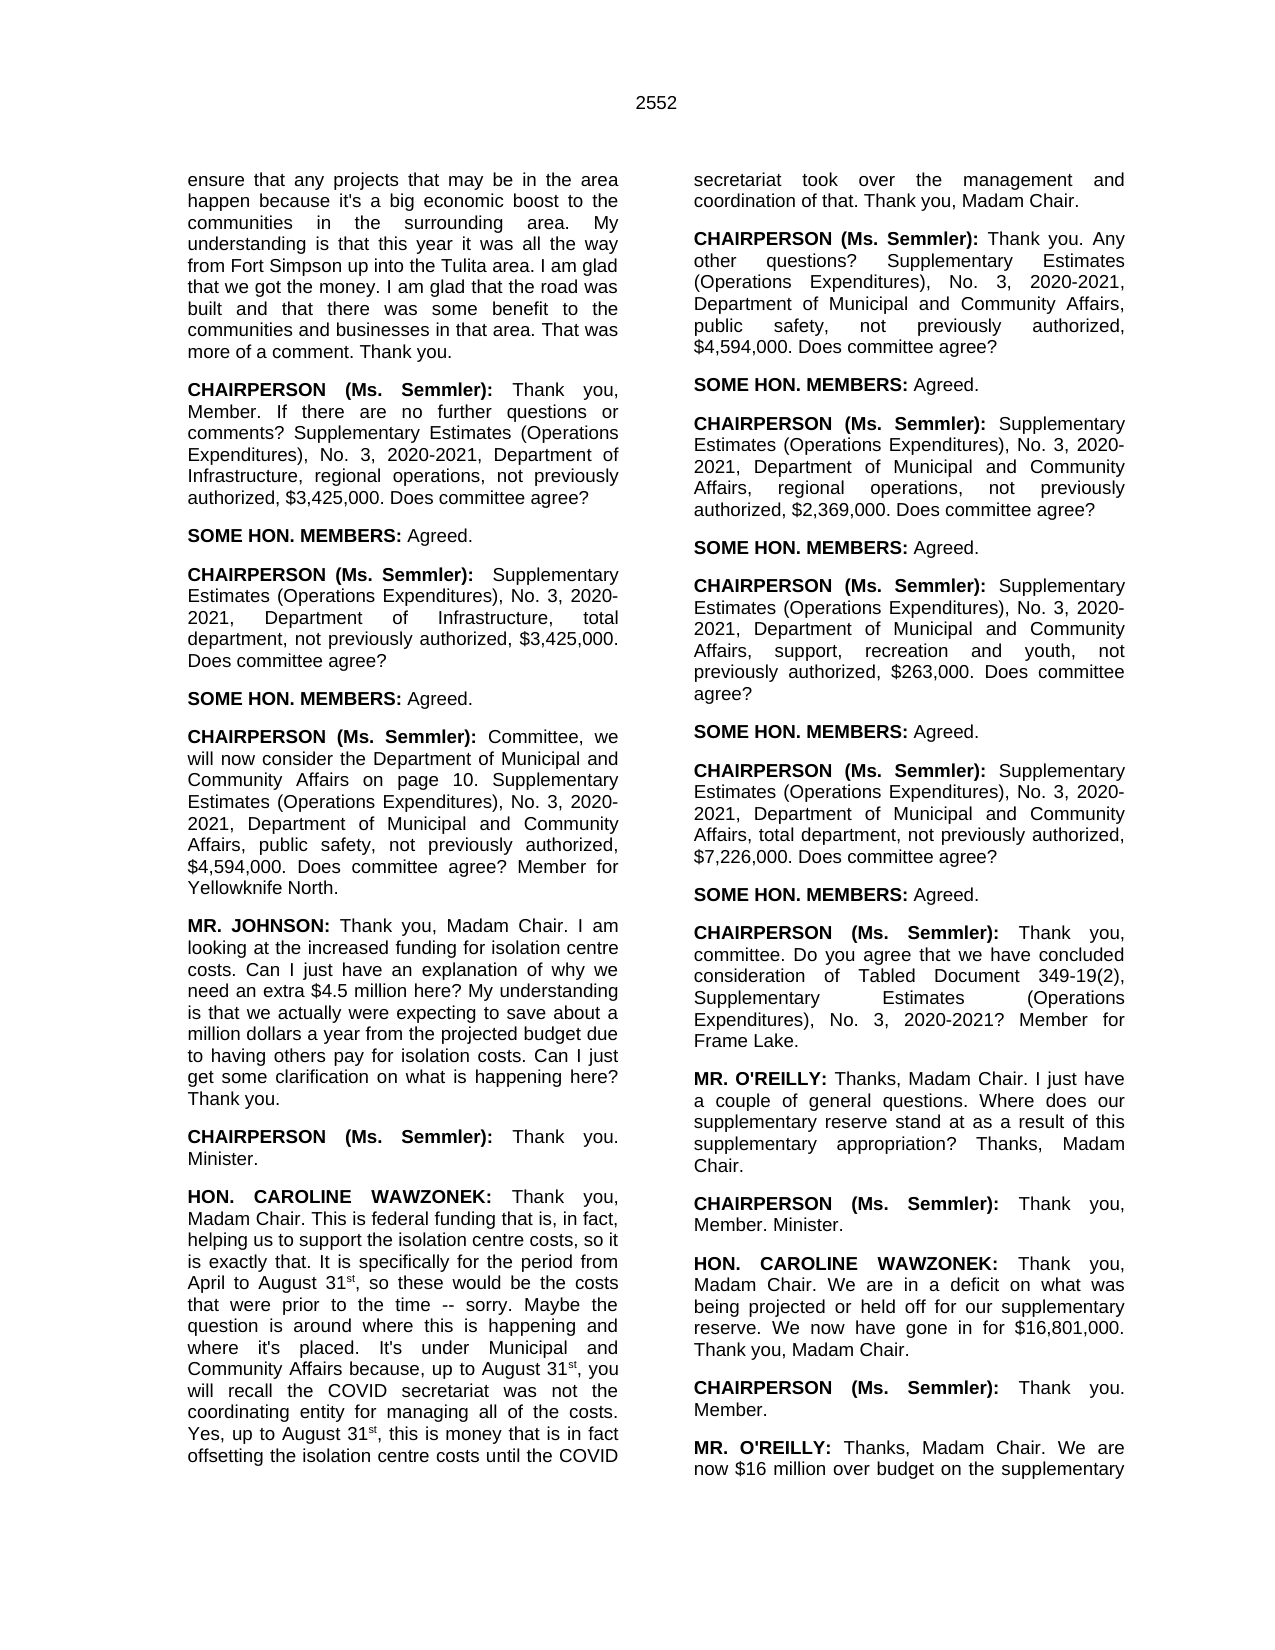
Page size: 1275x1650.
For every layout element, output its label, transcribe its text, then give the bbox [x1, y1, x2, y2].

text SOME HON. MEMBERS: Agreed. [694, 537, 1125, 558]
text CHAIRPERSON (Ms. Semmler): Supplementary Estimates (Operations Expenditures), No. 3, 2020-2021, Department of Municipal and Community Affairs, total department, not previously authorized, $7,226,000. Does committee agree? [694, 759, 1125, 867]
text CHAIRPERSON (Ms. Semmler): Thank you. Minister. [187, 1126, 619, 1169]
text SOME HON. MEMBERS: Agreed. [694, 721, 1125, 743]
text CHAIRPERSON (Ms. Semmler): Supplementary Estimates (Operations Expenditures), No. 3, 2020-2021, Department of Municipal and Community Affairs, support, recreation and youth, not previously authorized, $263,000. Does committee agree? [694, 575, 1125, 704]
text MR. JOHNSON: Thank you, Madam Chair. I am looking at the increased funding for isolation centre costs. Can I just have an explanation of why we need an extra $4.5 million here? My understanding is that we actually were expecting to save about a million dollars a year from the projected budget due to having others pay for isolation costs. Can I just get some clarification on what is happening here? Thank you. [187, 915, 619, 1109]
text SOME HON. MEMBERS: Agreed. [694, 884, 1125, 905]
text CHAIRPERSON (Ms. Semmler): Thank you, Member. Minister. [694, 1193, 1125, 1236]
text CHAIRPERSON (Ms. Semmler): Thank you. Member. [694, 1377, 1125, 1420]
text HON. CAROLINE WAWZONEK: Thank you, Madam Chair. We are in a deficit on what was being projected or held off for our supplementary reserve. We now have gone in for $16,801,000. Thank you, Madam Chair. [694, 1252, 1125, 1360]
text SOME HON. MEMBERS: Agreed. [187, 525, 619, 547]
text CHAIRPERSON (Ms. Semmler): Supplementary Estimates (Operations Expenditures), No. 3, 2020-2021, Department of Infrastructure, total department, not previously authorized, $3,425,000. Does committee agree? [187, 563, 619, 671]
text CHAIRPERSON (Ms. Semmler): Supplementary Estimates (Operations Expenditures), No. 3, 2020-2021, Department of Municipal and Community Affairs, regional operations, not previously authorized, $2,369,000. Does committee agree? [694, 412, 1125, 520]
text HON. CAROLINE WAWZONEK: Thank you, Madam Chair. This is federal funding that is, in fact, helping us to support the isolation centre costs, so it is exactly that. It is specifically for the period from April to August 31st, so these would be the costs that were prior to the time -- sorry. Maybe the question is around where this is happening and where it's placed. It's under Municipal and Community Affairs because, up to August 31st, you will recall the COVID secretariat was not the coordinating entity for managing all of the costs. Yes, up to August 31st, this is money that is in fact offsetting the isolation centre costs until the COVID secretariat took over the management and coordination of that. Thank you, Madam Chair. [187, 1186, 619, 1466]
text SOME HON. MEMBERS: Agreed. [187, 688, 619, 709]
text CHAIRPERSON (Ms. Semmler): Committee, we will now consider the Department of Municipal and Community Affairs on page 10. Supplementary Estimates (Operations Expenditures), No. 3, 2020-2021, Department of Municipal and Community Affairs, public safety, not previously authorized, $4,594,000. Does committee agree? Member for Yellowknife North. [187, 726, 619, 898]
text CHAIRPERSON (Ms. Semmler): Thank you, committee. Do you agree that we have concluded consideration of Tabled Document 349-19(2), Supplementary Estimates (Operations Expenditures), No. 3, 2020-2021? Member for Frame Lake. [694, 922, 1125, 1051]
text CHAIRPERSON (Ms. Semmler): Thank you. Any other questions? Supplementary Estimates (Operations Expenditures), No. 3, 2020-2021, Department of Municipal and Community Affairs, public safety, not previously authorized, $4,594,000. Does committee agree? [694, 228, 1125, 357]
text CHAIRPERSON (Ms. Semmler): Thank you, Member. If there are no further questions or comments? Supplementary Estimates (Operations Expenditures), No. 3, 2020-2021, Department of Infrastructure, regional operations, not previously authorized, $3,425,000. Does committee agree? [187, 379, 619, 508]
text MR. O'REILLY: Thanks, Madam Chair. I just have a couple of general questions. Where does our supplementary reserve stand at as a result of this supplementary appropriation? Thanks, Madam Chair. [694, 1068, 1125, 1176]
text SOME HON. MEMBERS: Agreed. [694, 374, 1125, 396]
